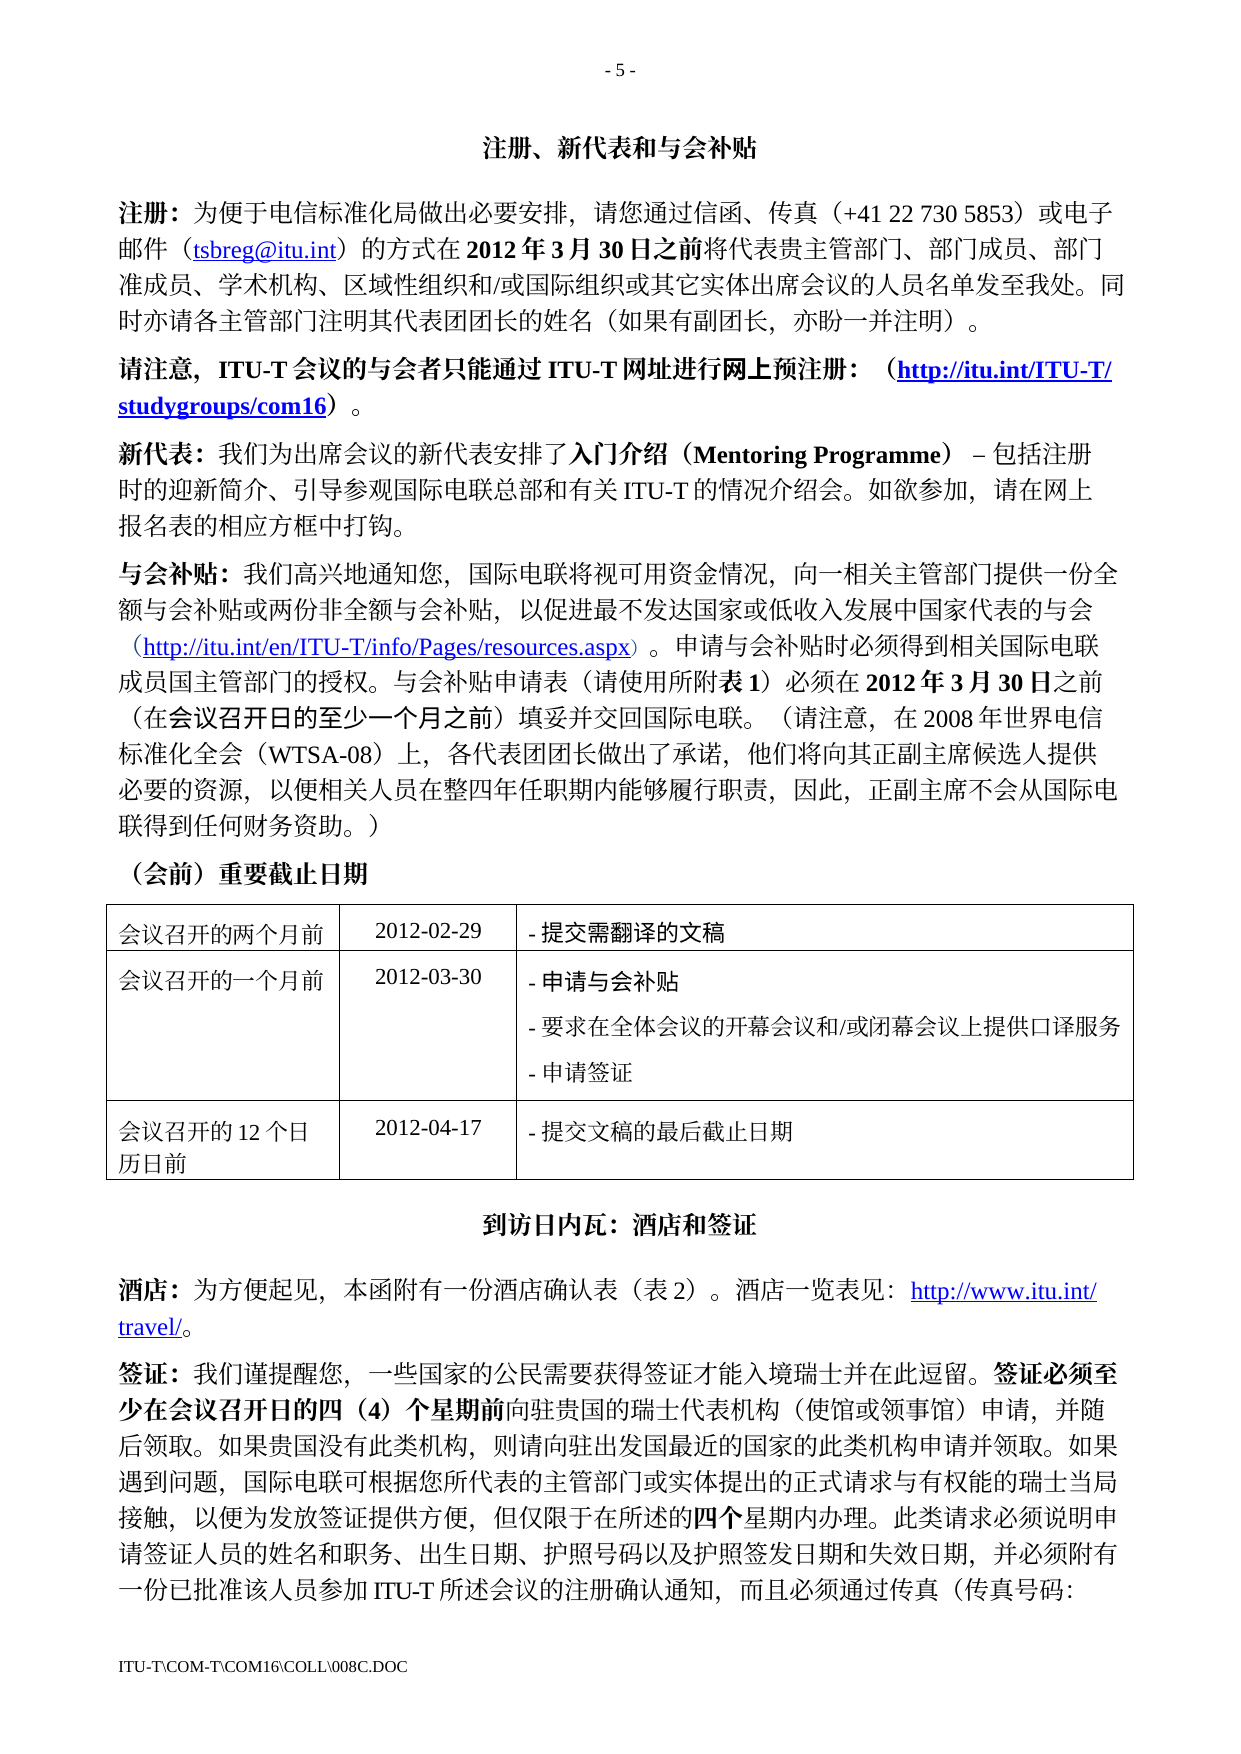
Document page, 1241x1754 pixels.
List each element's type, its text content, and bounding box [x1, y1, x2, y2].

text 注册：为便于电信标准化局做出必要安排，请您通过信函、传真（+41 22 730 5853）或电子邮件（tsbreg@itu.int）的方式在2012年3月30日之前将代表贵主管部门、部门成员、部门准成员、学术机构、区域性组织和/或国际组织或其它实体出席会议的人员名单发至我处。同时亦请各主管部门注明其代表团团长的姓名（如果有副团长，亦盼一并注明）。 [118, 193, 1127, 337]
text 酒店：为方便起见，本函附有一份酒店确认表（表2）。酒店一览表见：http://www.itu.int/travel/。 [118, 1271, 1122, 1342]
table_cell - 申请与会补贴 - 要求在全体会议的开幕会议和/或闭幕会议上提供口译服务 - 申请签证 [517, 951, 1133, 1100]
title 注册、新代表和与会补贴 [118, 128, 1122, 164]
text 请注意，ITU-T会议的与会者只能通过ITU-T网址进行网上预注册：（http://itu.int/ITU-T/ studygroups/com16）。 [118, 350, 1127, 422]
table_cell 2012-03-30 [340, 951, 516, 1100]
table_cell 会议召开的一个月前 [107, 951, 339, 1100]
table_header 2012-02-29 [340, 905, 516, 950]
text （会前）重要截止日期 [118, 855, 1122, 891]
title 到访日内瓦：酒店和签证 [118, 1205, 1122, 1241]
table_cell 2012-04-17 [340, 1101, 516, 1179]
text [118, 1355, 1122, 1606]
text 与会补贴：我们高兴地通知您，国际电联将视可用资金情况，向一相关主管部门提供一份全额与会补贴或两份非全额与会补贴，以促进最不发达国家或低收入发展中国家代表的与会（http://itu.int/en/ITU-T/info/Pages/resources.aspx）。申请与会补贴时必须得到相关国际电联成员国主管部门的授权。与会补贴申请表（请使用所附表1）必须在2012年3月30日之前（在会议召开日的至少一个月之前）填妥并交回国际电联。（请注意，在2008年世界电信标准化全会（WTSA-08）上，各代表团团长做出了承诺，他们将向其正副主席候选人提供必要的资源，以便相关人员在整四年任职期内能够履行职责，因此，正副主席不会从国际电联得到任何财务资助。） [118, 555, 1122, 842]
table_header 会议召开的两个月前 [107, 905, 339, 950]
text 新代表：我们为出席会议的新代表安排了入门介绍（Mentoring Programme） – 包括注册时的迎新简介、引导参观国际电联总部和有关ITU-T的情况介绍会。如欲参加，请在网上报名表的相应方框中打钩。 [118, 434, 1112, 542]
table_cell 会议召开的12个日历日前 [107, 1101, 339, 1179]
table_header - 提交需翻译的文稿 [517, 905, 1133, 950]
table_cell - 提交文稿的最后截止日期 [517, 1101, 1133, 1179]
